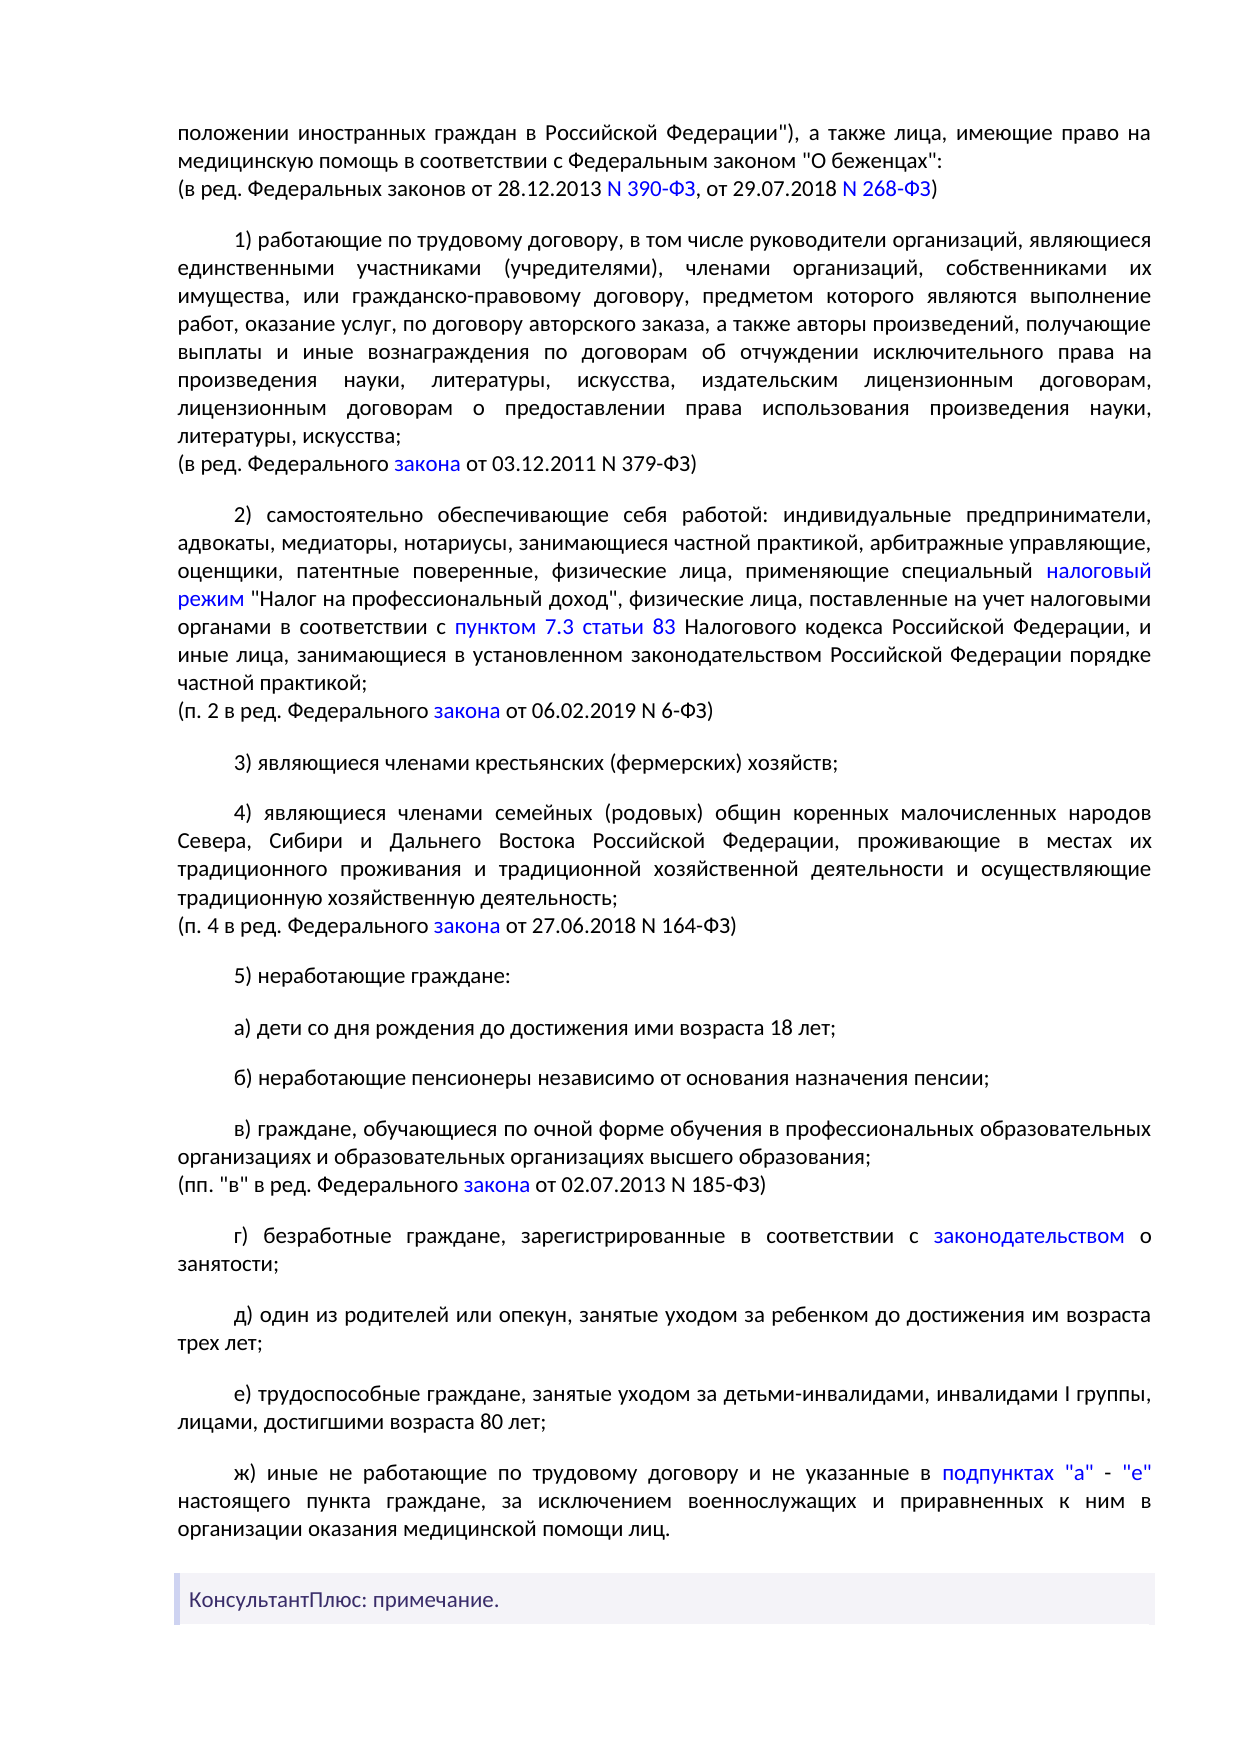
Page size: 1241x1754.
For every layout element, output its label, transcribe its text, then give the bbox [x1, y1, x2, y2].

text в) граждане, обучающиеся по очной форме обучения в профессиональных образовательных организациях и образовательных организациях высшего образования; [177, 1114, 1152, 1171]
text 1) работающие по трудовому договору, в том числе руководители организаций, являющиеся единственными участниками (учредителями), членами организаций, собственниками их имущества, или гражданско-правовому договору, предметом которого являются выполнение работ, оказание услуг, по договору авторского заказа, а также авторы произведений, получающие выплаты и иные вознаграждения по договорам об отчуждении исключительного права на произведения науки, литературы, искусства, издательским лицензионным договорам, лицензионным договорам о предоставлении права использования произведения науки, литературы, искусства; [177, 225, 1152, 449]
text (п. 2 в ред. Федерального закона от 06.02.2019 N 6-ФЗ) [177, 697, 1152, 725]
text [177, 118, 1152, 174]
text е) трудоспособные граждане, занятые уходом за детьми-инвалидами, инвалидами I группы, лицами, достигшими возраста 80 лет; [177, 1379, 1152, 1436]
text 5) неработающие граждане: [177, 962, 1152, 990]
text (п. 4 в ред. Федерального закона от 27.06.2018 N 164-ФЗ) [177, 911, 1152, 939]
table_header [180, 1573, 1149, 1624]
text (в ред. Федеральных законов от 28.12.2013 N 390-ФЗ, от 29.07.2018 N 268-ФЗ) [177, 174, 1152, 202]
text 4) являющиеся членами семейных (родовых) общин коренных малочисленных народов Севера, Сибири и Дальнего Востока Российской Федерации, проживающие в местах их традиционного проживания и традиционной хозяйственной деятельности и осуществляющие традиционную хозяйственную деятельность; [177, 798, 1152, 911]
text 3) являющиеся членами крестьянских (фермерских) хозяйств; [177, 748, 1152, 776]
text а) дети со дня рождения до достижения ими возраста 18 лет; [177, 1013, 1152, 1041]
text г) безработные граждане, зарегистрированные в соответствии с законодательством о занятости; [177, 1222, 1152, 1278]
text ж) иные не работающие по трудовому договору и не указанные в подпунктах "а" - "е" настоящего пункта граждане, за исключением военнослужащих и приравненных к ним в организации оказания медицинской помощи лиц. [177, 1458, 1152, 1542]
text б) неработающие пенсионеры независимо от основания назначения пенсии; [177, 1063, 1152, 1092]
text 2) самостоятельно обеспечивающие себя работой: индивидуальные предприниматели, адвокаты, медиаторы, нотариусы, занимающиеся частной практикой, арбитражные управляющие, оценщики, патентные поверенные, физические лица, применяющие специальный налоговый режим "Налог на профессиональный доход", физические лица, поставленные на учет налоговыми органами в соответствии с пунктом 7.3 статьи 83 Налогового кодекса Российской Федерации, и иные лица, занимающиеся в установленном законодательством Российской Федерации порядке частной практикой; [177, 500, 1152, 697]
text д) один из родителей или опекун, занятые уходом за ребенком до достижения им возраста трех лет; [177, 1301, 1152, 1357]
text (в ред. Федерального закона от 03.12.2011 N 379-ФЗ) [177, 449, 1152, 477]
text (пп. "в" в ред. Федерального закона от 02.07.2013 N 185-ФЗ) [177, 1171, 1152, 1199]
